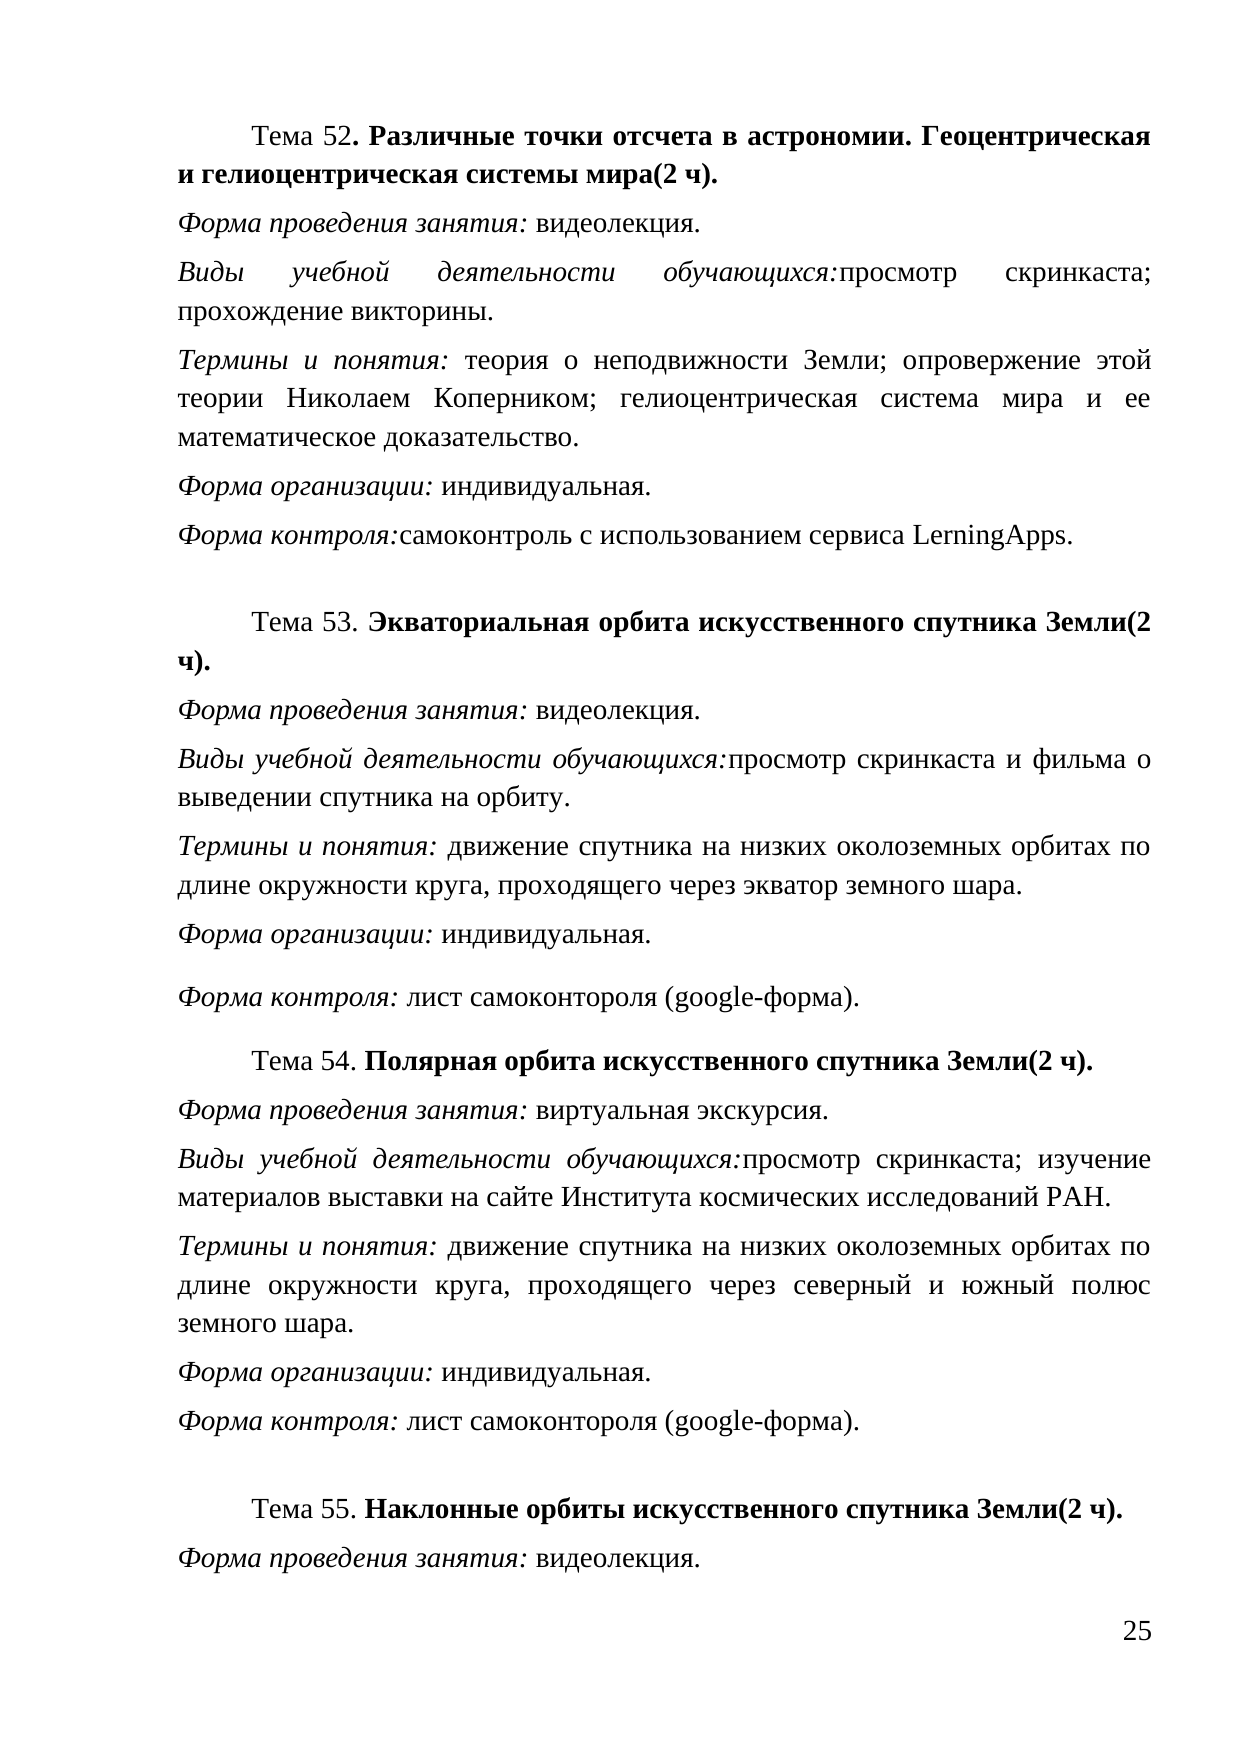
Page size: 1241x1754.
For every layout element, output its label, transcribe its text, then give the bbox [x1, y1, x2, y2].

text Форма проведения занятия: видеолекция. [177, 206, 1152, 239]
text Термины и понятия: теория о неподвижности Земли; опровержение этой теории Николаем Коперником; гелиоцентрическая система мира и ее математическое доказательство. [177, 414, 1152, 453]
text Термины и понятия: теория о неподвижности Земли; опровержение этой теории Николаем Коперником; гелиоцентрическая система мира и ее математическое доказательство. [177, 342, 1152, 381]
text Виды учебной деятельности обучающихся:просмотр скринкаста; прохождение викторины. [177, 254, 1152, 327]
text Форма проведения занятия: видеолекция. [177, 1540, 1152, 1573]
text Форма контроля: лист самоконтороля (googlе-форма). [177, 979, 1152, 1013]
text Виды учебной деятельности обучающихся:просмотр скринкаста и фильма о выведении спутника на орбиту. [177, 741, 1152, 813]
text Форма контроля:самоконтроль с использованием сервиса LerningApps. [177, 517, 1152, 551]
text Тема 52. Различные точки отсчета в астрономии. Геоцентрическая и гелиоцентрическая системы мира(2 ч). [177, 118, 1152, 190]
text Форма проведения занятия: видеолекция. [177, 692, 1152, 726]
text Тема 54. Полярная орбита искусственного спутника Земли(2 ч). [177, 1043, 1152, 1077]
text Термины и понятия: движение спутника на низких околоземных орбитах по длине окружности круга, проходящего через северный и южный полюс земного шара. [177, 1228, 1152, 1339]
text Форма проведения занятия: виртуальная экскурсия. [177, 1092, 1152, 1126]
text Виды учебной деятельности обучающихся:просмотр скринкаста; изучение материалов выставки на сайте Института космических исследований РАН. [177, 1141, 1152, 1213]
text Форма организации: индивидуальная. [177, 468, 1152, 502]
text Тема 53. Экваториальная орбита искусственного спутника Земли(2 ч). [177, 604, 1152, 677]
text Форма контроля: лист самоконтороля (googlе-форма). [177, 1403, 1152, 1437]
text Форма организации: индивидуальная. [177, 1354, 1152, 1388]
text Форма организации: индивидуальная. [177, 916, 1152, 949]
text Тема 55. Наклонные орбиты искусственного спутника Земли(2 ч). [177, 1491, 1152, 1524]
text Термины и понятия: движение спутника на низких околоземных орбитах по длине окружности круга, проходящего через экватор земного шара. [177, 828, 1152, 901]
